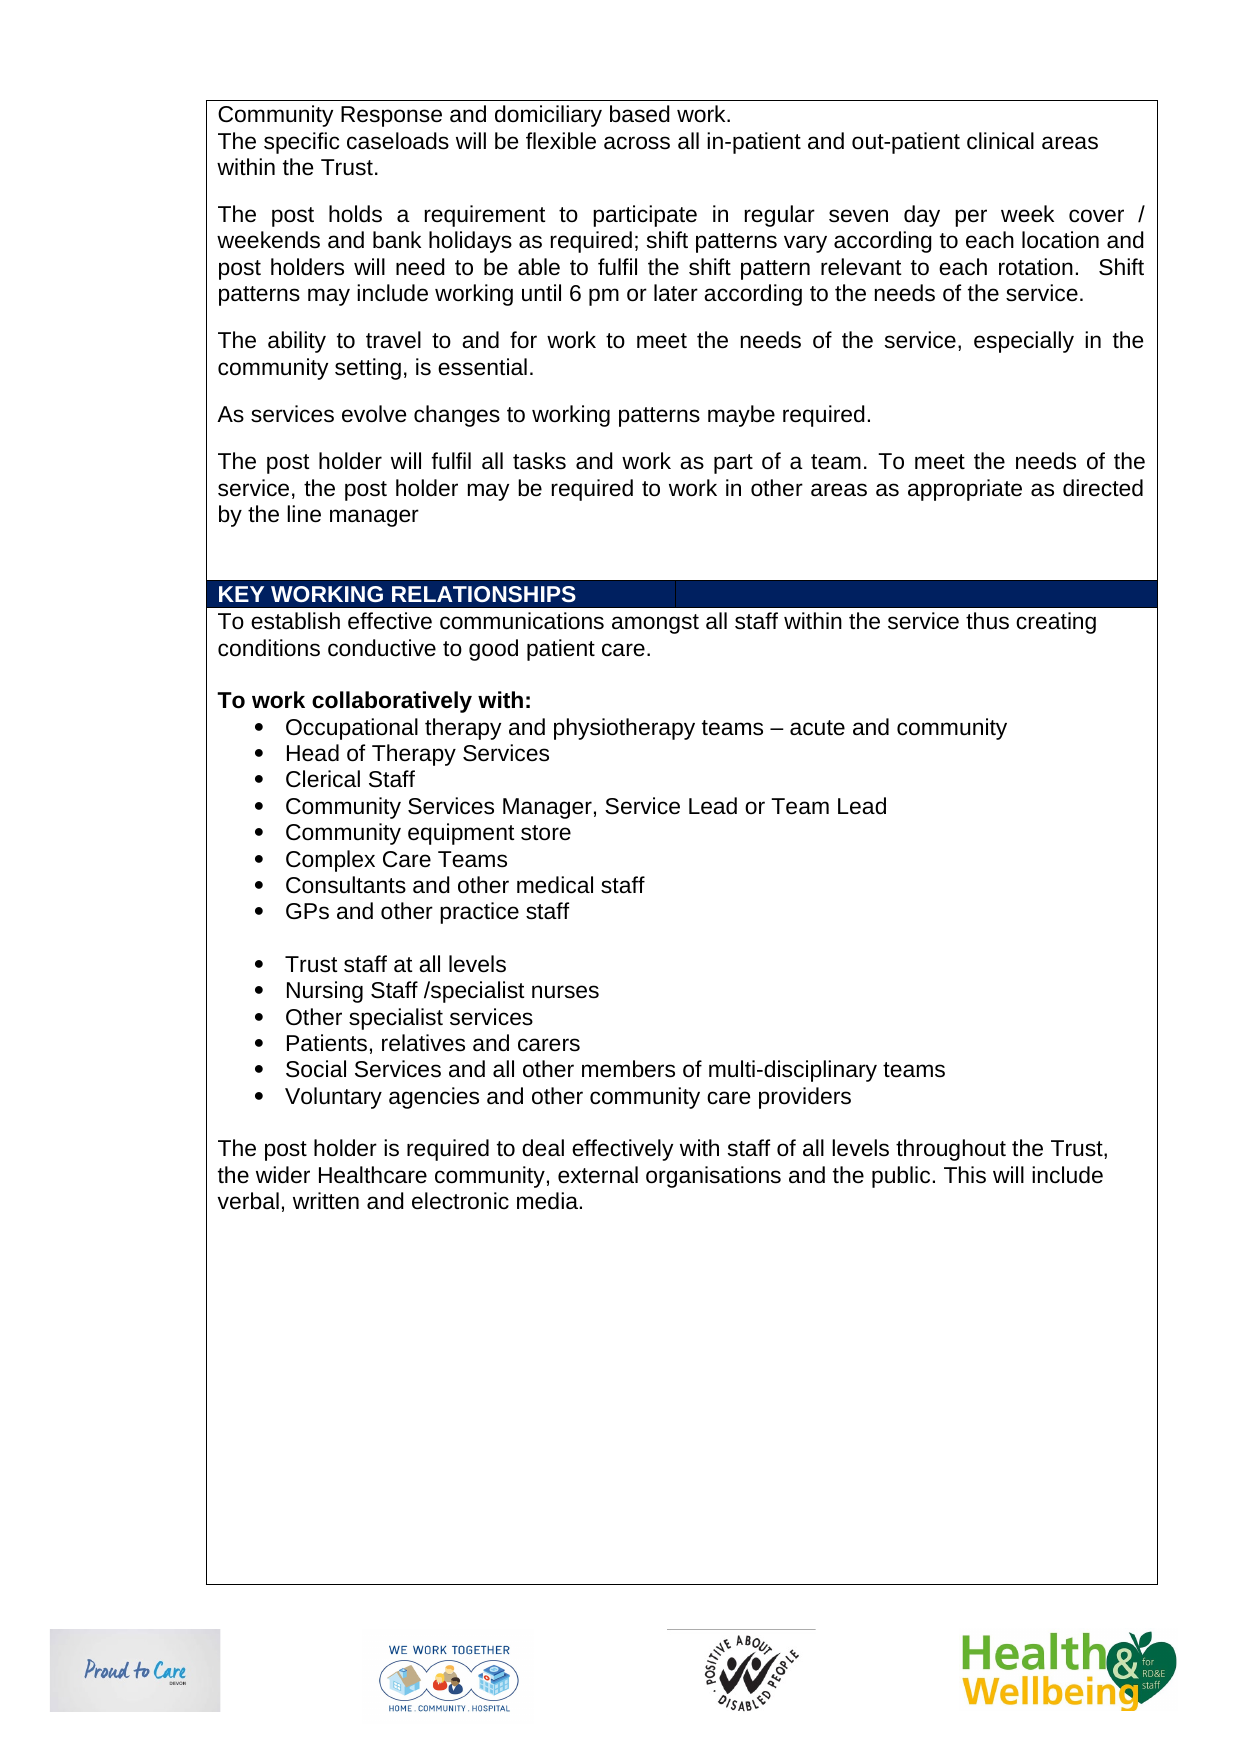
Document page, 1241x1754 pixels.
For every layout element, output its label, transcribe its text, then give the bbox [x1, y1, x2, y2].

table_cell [207, 101, 1157, 580]
picture [48, 1629, 221, 1711]
table_cell To establish effective communications amongst all staff within the service thus creating conditions conductive to good patient care. To work collaboratively with: Occupational therapy and physiotherapy teams – acute and community Head of Therapy Services Clerical Staff Community Services Manager, Service Lead or Team Lead Community equipment store Complex Care Teams Consultants and other medical staff GPs and other practice staff Trust staff at all levels Nursing Staff /specialist nurses Other specialist services Patients, relatives and carers Social Services and all other members of multi-disciplinary teams Voluntary agencies and other community care providers The post holder is required to deal effectively with staff of all levels throughout the Trust, the wider Healthcare community, external organisations and the public. This will include verbal, written and electronic media. [207, 608, 1157, 1583]
table_cell [676, 581, 1157, 607]
table_cell KEY WORKING RELATIONSHIPS [207, 581, 675, 607]
picture [361, 1629, 534, 1724]
picture [665, 1629, 816, 1714]
